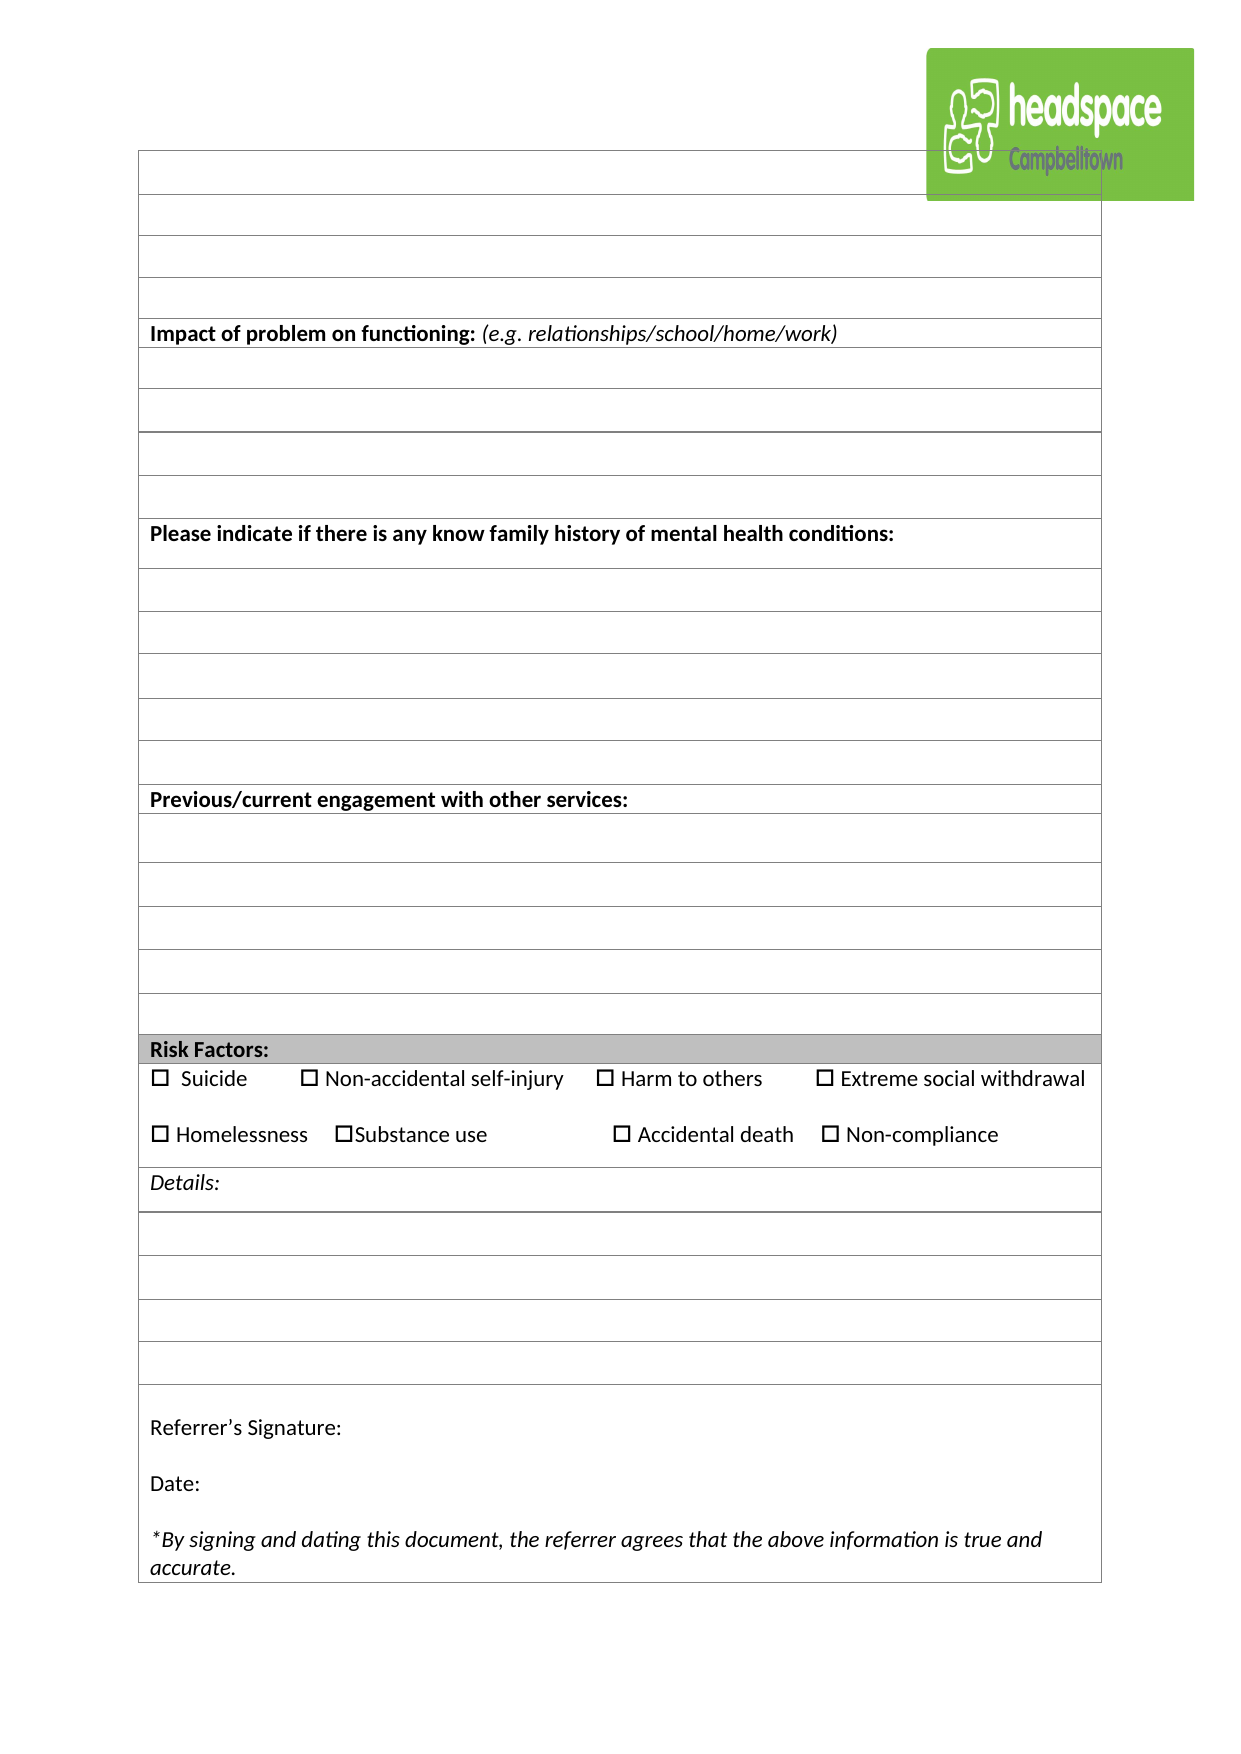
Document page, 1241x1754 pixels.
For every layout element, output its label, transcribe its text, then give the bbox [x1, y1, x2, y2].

table_cell Suicide Non-accidental self-injury Harm to others Extreme social withdrawal Homelessness Substance use Accidental death Non-compliance [139, 1064, 1101, 1167]
table_cell [139, 699, 1101, 740]
table_cell [139, 612, 1101, 653]
picture [926, 48, 1195, 201]
table_cell Previous/current engagement with other services: [139, 785, 1101, 813]
table_cell [139, 863, 1101, 906]
table_cell Please indicate if there is any know family history of mental health conditions: [139, 519, 1101, 568]
table_cell [139, 1213, 1101, 1255]
table_cell [139, 1256, 1101, 1299]
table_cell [139, 1385, 1101, 1582]
table_cell [139, 278, 1101, 318]
table_cell [139, 236, 1101, 277]
table_cell [139, 476, 1101, 518]
table_cell [139, 151, 1101, 194]
table_cell Risk Factors: [139, 1035, 1101, 1063]
table_cell [139, 1300, 1101, 1341]
table_cell [139, 741, 1101, 784]
table_cell [139, 1342, 1101, 1384]
table_cell [139, 348, 1101, 388]
table_cell [139, 433, 1101, 474]
table_cell [139, 814, 1101, 862]
table_cell Impact of problem on functioning: (e.g. relationships/school/home/work) [139, 319, 1101, 347]
table_cell [139, 654, 1101, 698]
table_cell [139, 950, 1101, 993]
table_cell [139, 195, 1101, 235]
table_cell [139, 994, 1101, 1034]
table_cell Details: [139, 1168, 1101, 1211]
table_cell [139, 569, 1101, 611]
table_cell [139, 389, 1101, 431]
table_cell [139, 907, 1101, 949]
